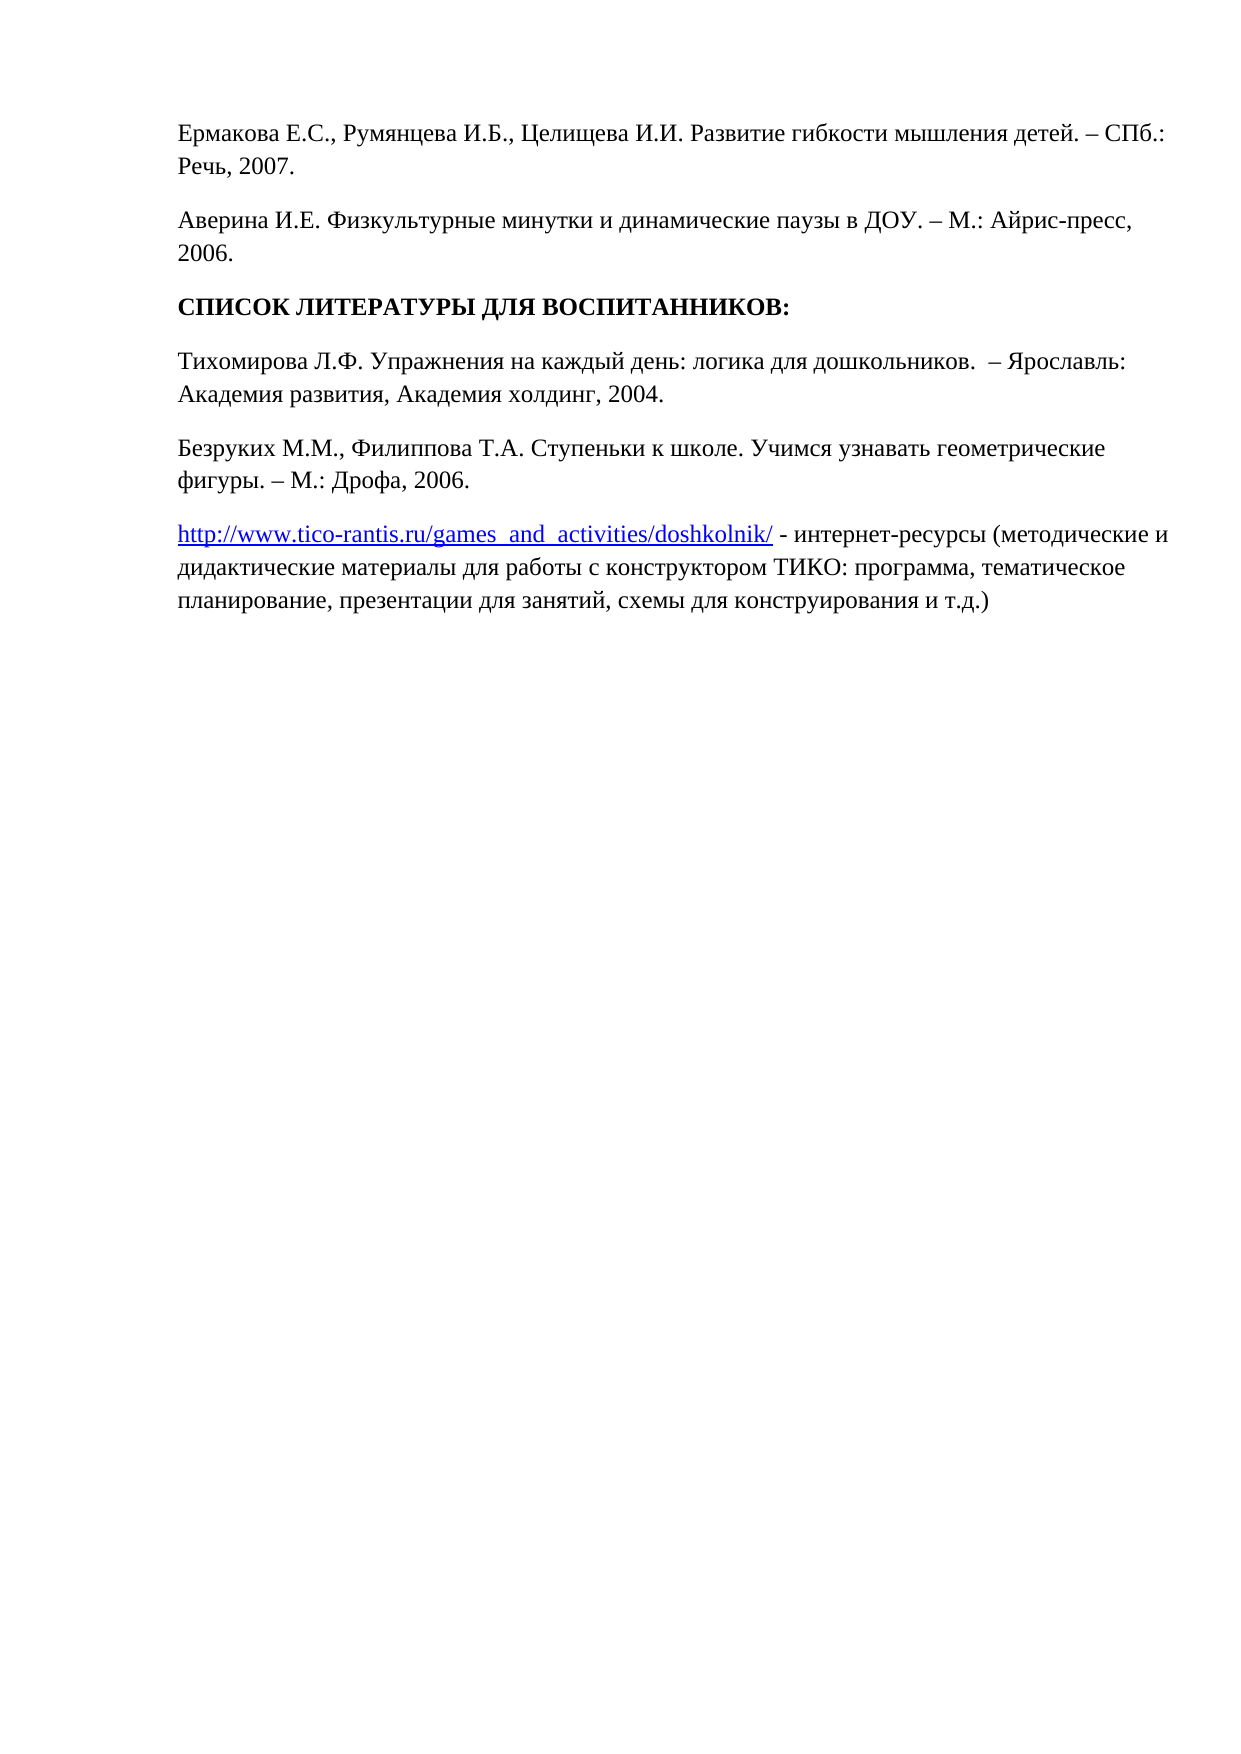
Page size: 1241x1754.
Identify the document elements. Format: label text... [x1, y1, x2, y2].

text Безруких М.М., Филиппова Т.А. Ступеньки к школе. Учимся узнавать геометрические фигуры. – М.: Дрофа, 2006. [177, 433, 1181, 494]
text Ермакова Е.С., Румянцева И.Б., Целищева И.И. Развитие гибкости мышления детей. – СПб.: Речь, 2007. [177, 118, 1181, 180]
text СПИСОК ЛИТЕРАТУРЫ ДЛЯ ВОСПИТАННИКОВ: [177, 292, 1181, 321]
text Тихомирова Л.Ф. Упражнения на каждый день: логика для дошкольников. – Ярославль: Академия развития, Академия холдинг, 2004. [177, 346, 1181, 407]
text http://www.tico-rantis.ru/games_and_activities/doshkolnik/ - интернет-ресурсы (методические и дидактические материалы для работы с конструктором ТИКО: программа, тематическое планирование, презентации для занятий, схемы для конструирования и т.д.) [177, 519, 1181, 614]
text Аверина И.Е. Физкультурные минутки и динамические паузы в ДОУ. – М.: Айрис-пресс, 2006. [177, 205, 1181, 267]
